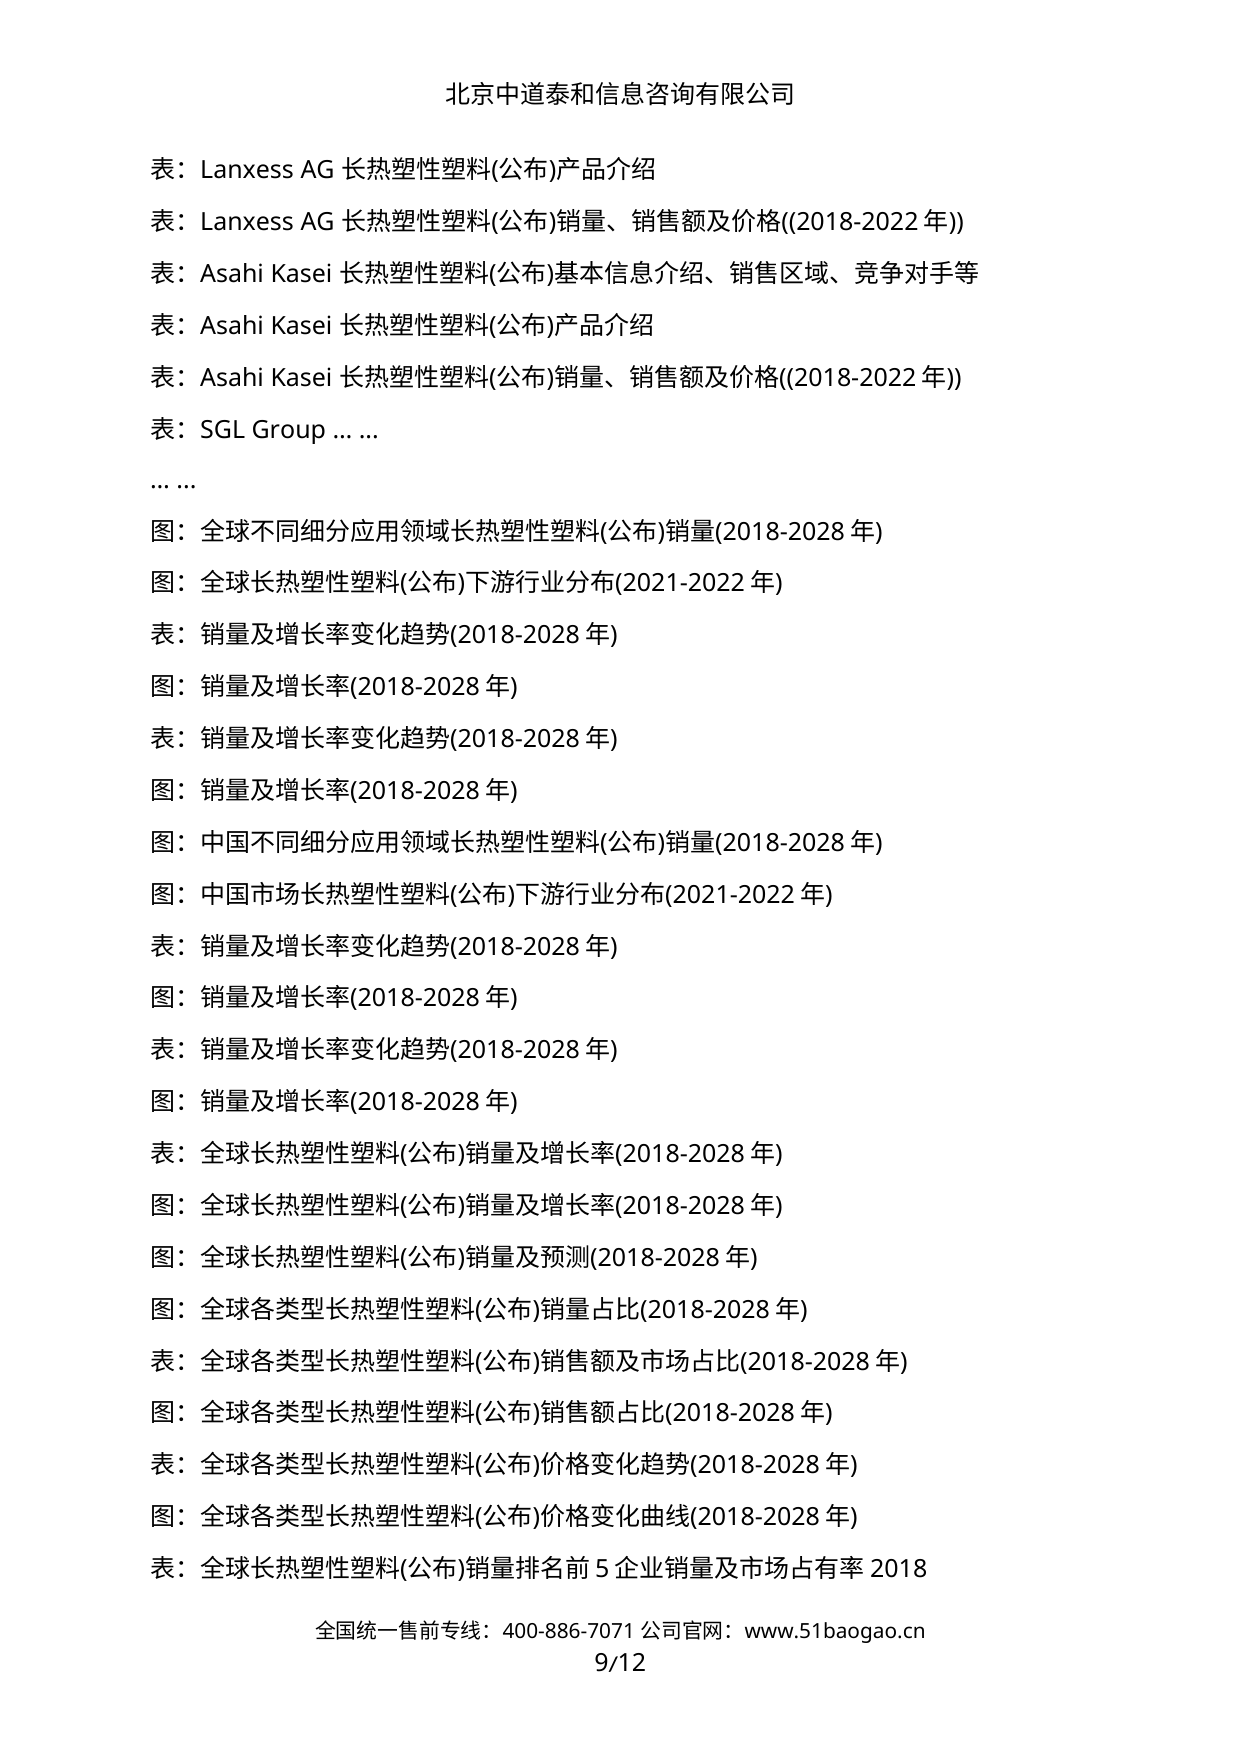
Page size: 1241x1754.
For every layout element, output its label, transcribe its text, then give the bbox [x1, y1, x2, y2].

text 图：中国市场长热塑性塑料(公布)下游行业分布(2021-2022年) [150, 874, 1090, 910]
text 表：SGL Group … ... [150, 409, 1090, 446]
text 图：全球各类型长热塑性塑料(公布)销量占比(2018-2028年) [150, 1289, 1090, 1325]
text 图：全球不同细分应用领域长热塑性塑料(公布)销量(2018-2028年) [150, 511, 1090, 547]
text 图：全球各类型长热塑性塑料(公布)价格变化曲线(2018-2028年) [150, 1497, 1090, 1533]
text 表：销量及增长率变化趋势(2018-2028年) [150, 615, 1090, 651]
text 表：销量及增长率变化趋势(2018-2028年) [150, 718, 1090, 755]
text 图：中国不同细分应用领域长热塑性塑料(公布)销量(2018-2028年) [150, 822, 1090, 858]
text 表：Asahi Kasei 长热塑性塑料(公布)销量、销售额及价格((2018-2022年)) [150, 357, 1090, 394]
text 表：Lanxess AG 长热塑性塑料(公布)销量、销售额及价格((2018-2022年)) [150, 202, 1090, 238]
text 表：销量及增长率变化趋势(2018-2028年) [150, 1030, 1090, 1066]
text 表：销量及增长率变化趋势(2018-2028年) [150, 926, 1090, 962]
text 表：Asahi Kasei 长热塑性塑料(公布)产品介绍 [150, 306, 1090, 342]
text 表：全球各类型长热塑性塑料(公布)价格变化趋势(2018-2028年) [150, 1445, 1090, 1481]
text 图：销量及增长率(2018-2028年) [150, 978, 1090, 1014]
text 表：全球长热塑性塑料(公布)销量排名前5企业销量及市场占有率 2018 [150, 1548, 1090, 1585]
text 表：Asahi Kasei 长热塑性塑料(公布)基本信息介绍、销售区域、竞争对手等 [150, 254, 1090, 290]
text 表：全球各类型长热塑性塑料(公布)销售额及市场占比(2018-2028年) [150, 1341, 1090, 1377]
text 图：销量及增长率(2018-2028年) [150, 667, 1090, 703]
text 表：全球长热塑性塑料(公布)销量及增长率(2018-2028年) [150, 1133, 1090, 1170]
text 图：全球长热塑性塑料(公布)销量及增长率(2018-2028年) [150, 1185, 1090, 1222]
text … ... [150, 461, 1090, 495]
text 图：全球各类型长热塑性塑料(公布)销售额占比(2018-2028年) [150, 1393, 1090, 1429]
text 表：Lanxess AG 长热塑性塑料(公布)产品介绍 [150, 150, 1090, 186]
text 图：销量及增长率(2018-2028年) [150, 1082, 1090, 1118]
text 图：全球长热塑性塑料(公布)销量及预测(2018-2028年) [150, 1237, 1090, 1273]
text 图：全球长热塑性塑料(公布)下游行业分布(2021-2022年) [150, 563, 1090, 599]
text 图：销量及增长率(2018-2028年) [150, 770, 1090, 807]
